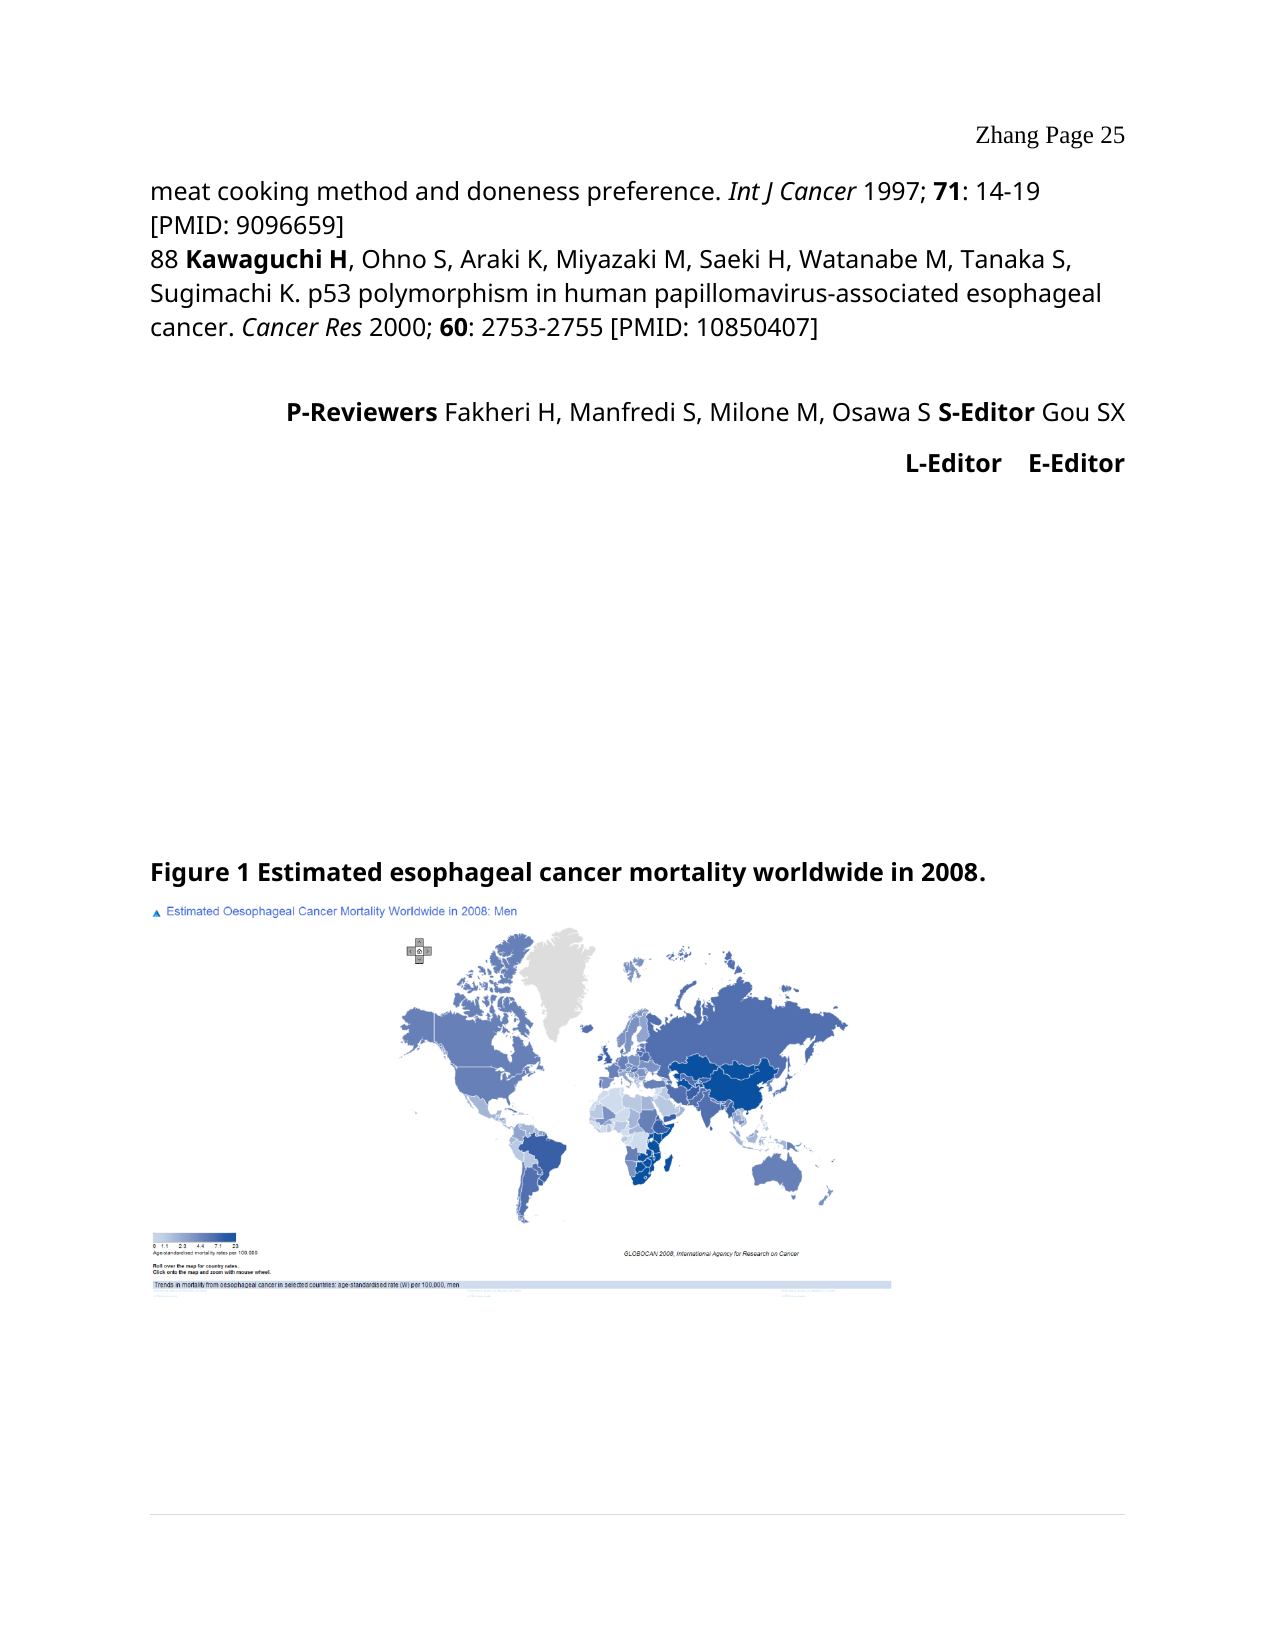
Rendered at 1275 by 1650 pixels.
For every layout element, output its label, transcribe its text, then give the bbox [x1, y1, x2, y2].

text 88 Kawaguchi H, Ohno S, Araki K, Miyazaki M, Saeki H, Watanabe M, Tanaka S, Sugimachi K. p53 polymorphism in human papillomavirus-associated esophageal cancer. Cancer Res 2000; 60: 2753-2755 [PMID: 10850407] [150, 242, 1125, 344]
text Figure 1 Estimated esophageal cancer mortality worldwide in 2008. [150, 854, 1125, 888]
text P-Reviewers Fakheri H, Manfredi S, Milone M, Osawa S S-Editor Gou SX [150, 395, 1125, 429]
text L-Editor E-Editor [150, 446, 1125, 480]
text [150, 174, 1125, 242]
picture [150, 905, 892, 1297]
